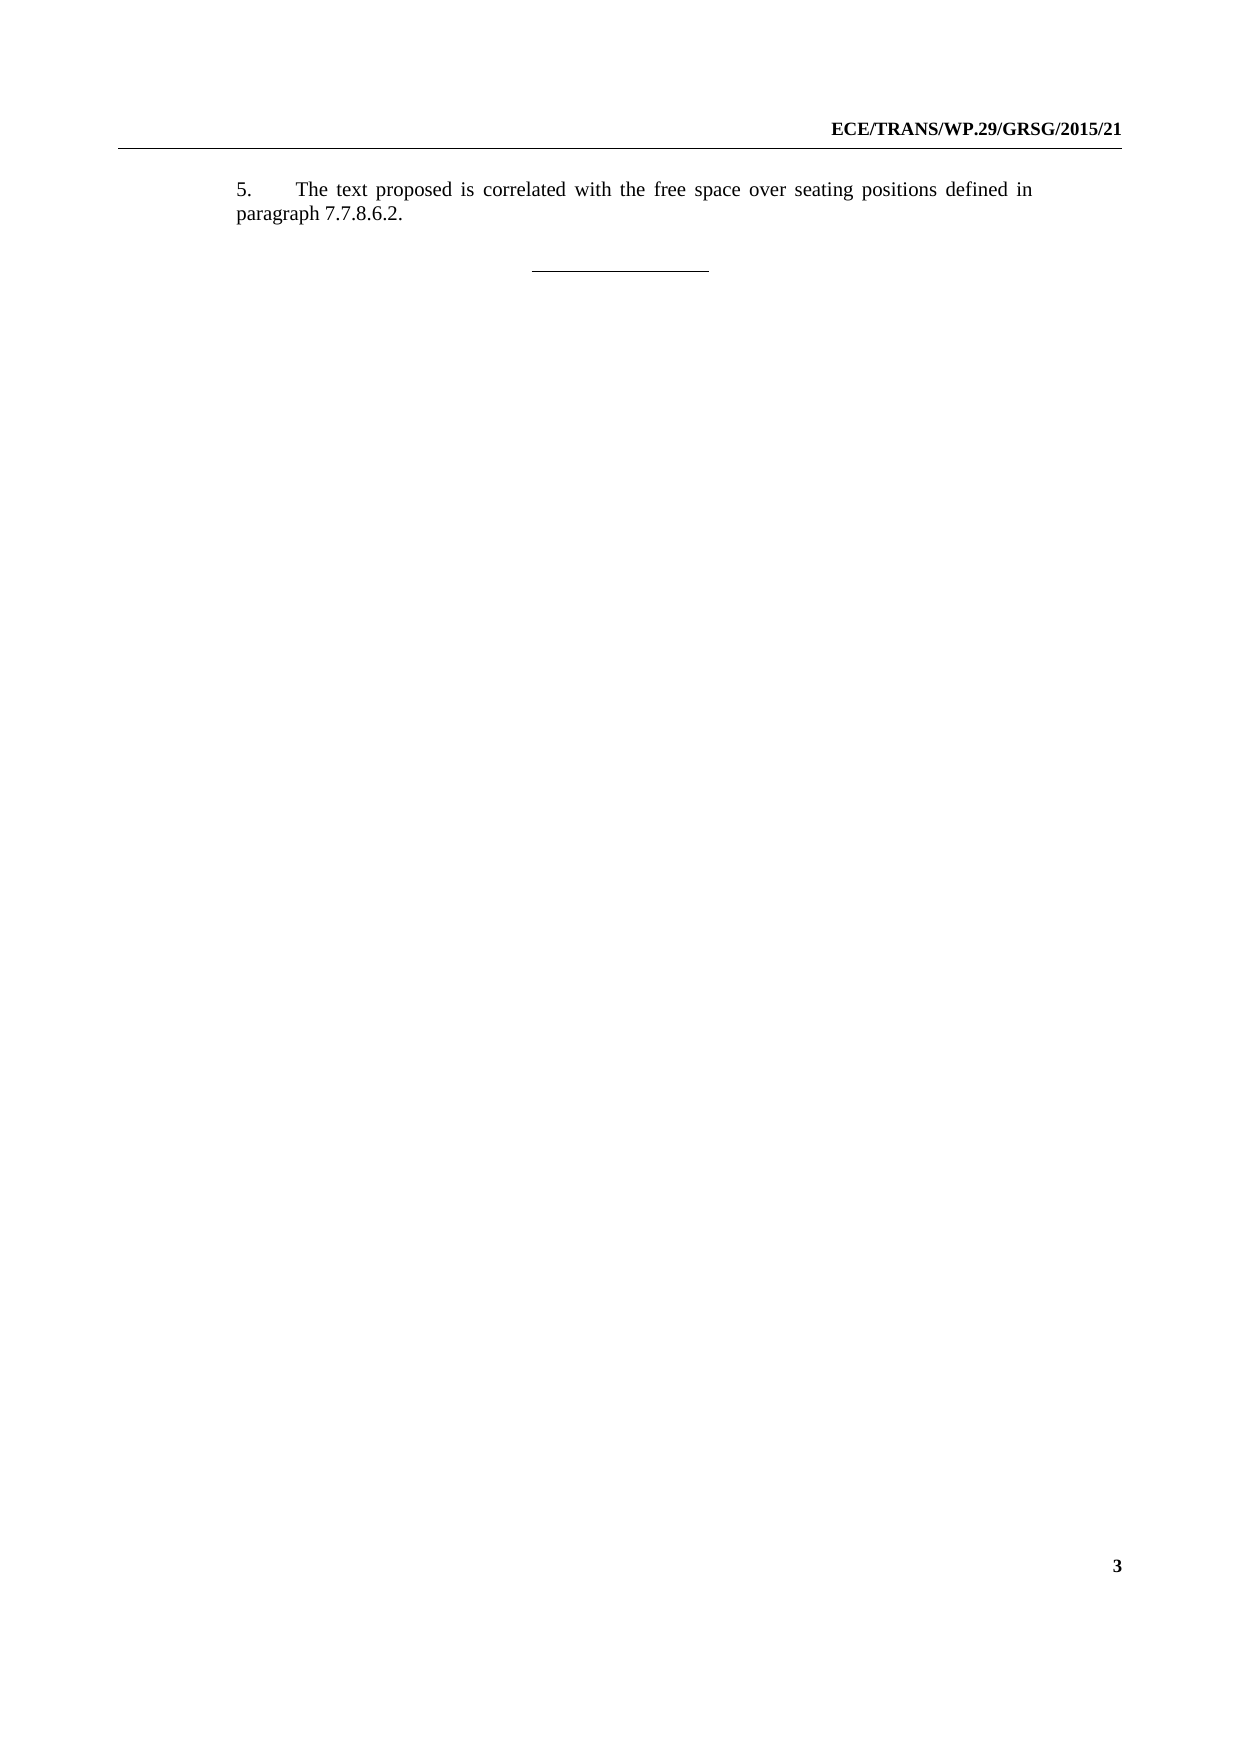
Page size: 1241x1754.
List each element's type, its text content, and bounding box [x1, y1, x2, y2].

text 5. The text proposed is correlated with the free space over seating positions defined in paragraph 7.7.8.6.2. [236, 177, 1034, 225]
